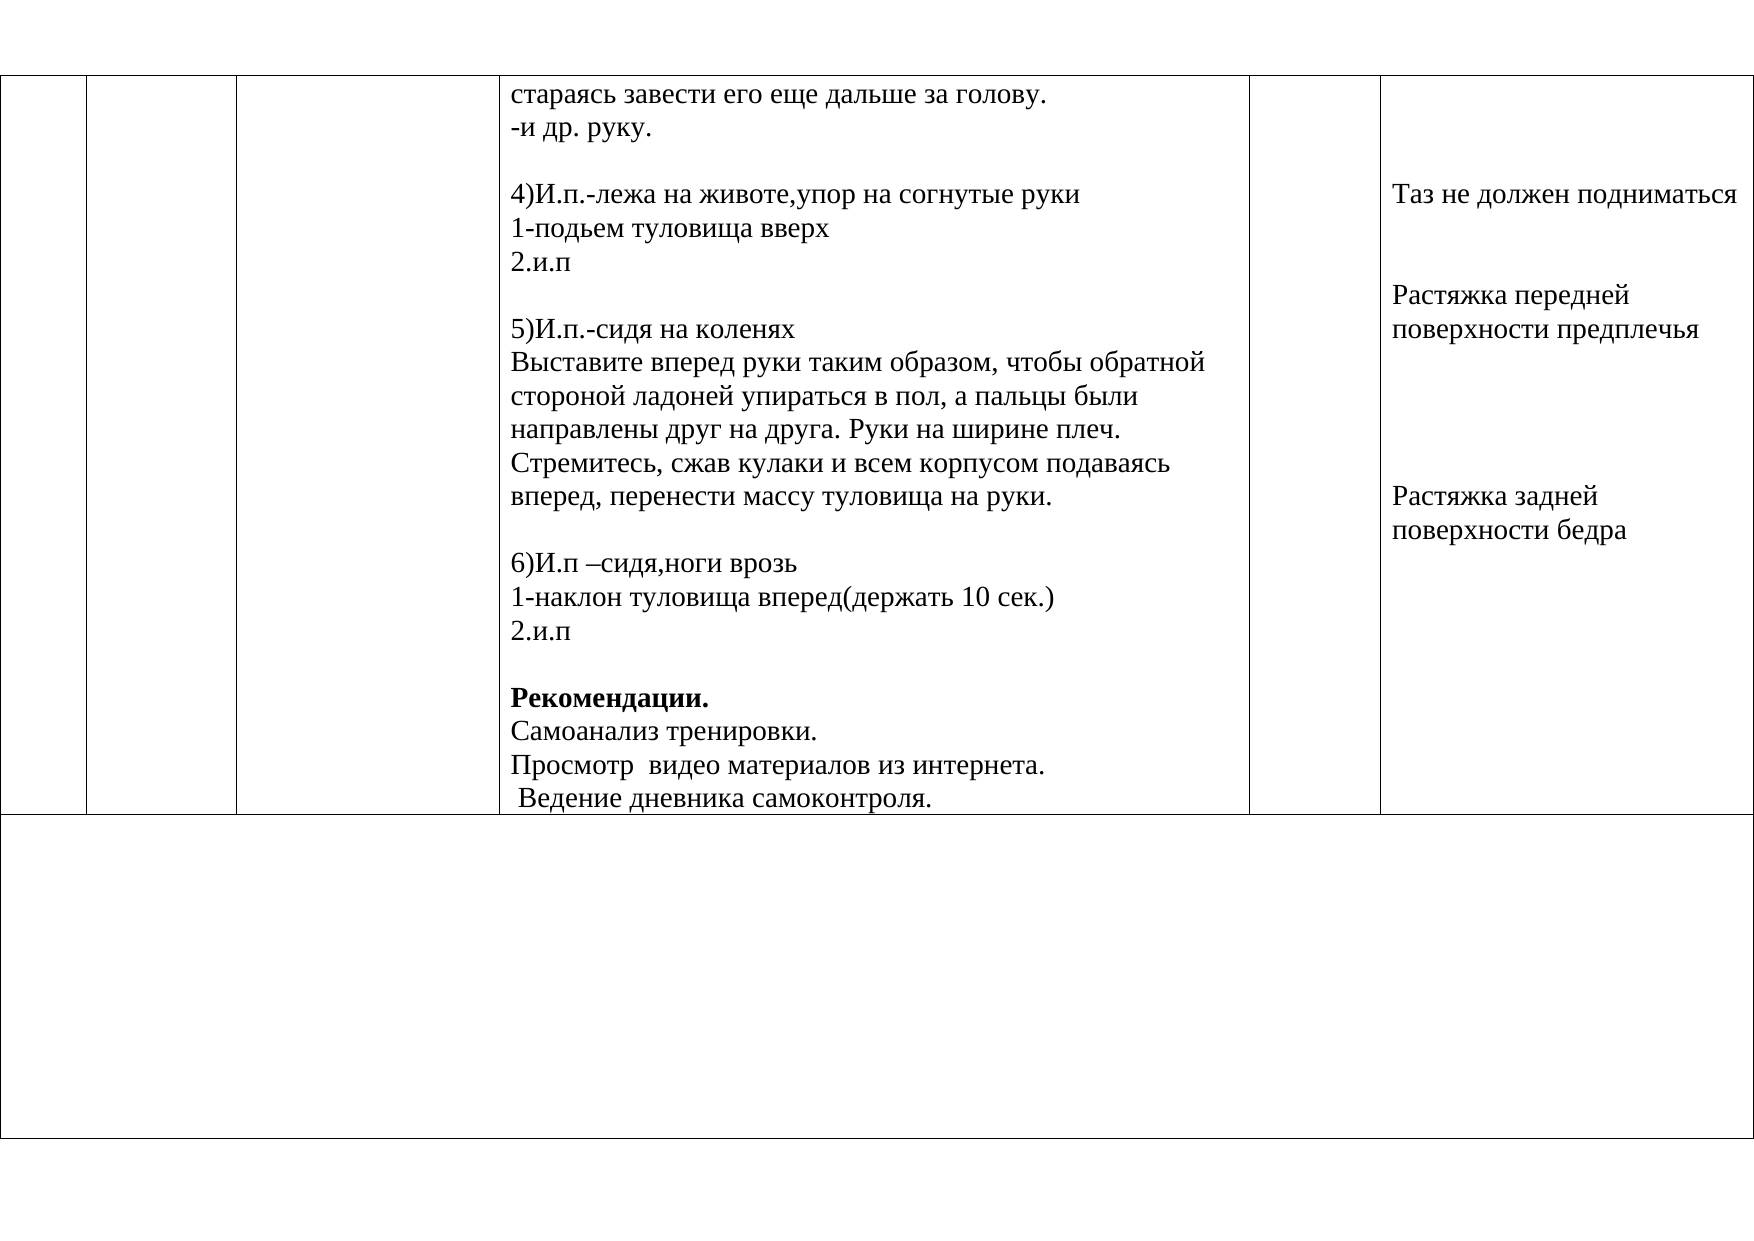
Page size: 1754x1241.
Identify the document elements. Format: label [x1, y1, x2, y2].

table_cell [500, 76, 1249, 814]
table_cell [1250, 76, 1380, 814]
table_cell [237, 76, 499, 814]
table_cell [1, 76, 86, 814]
table_cell [87, 76, 236, 814]
table_cell [1, 815, 1753, 1137]
table_cell [1381, 76, 1753, 814]
